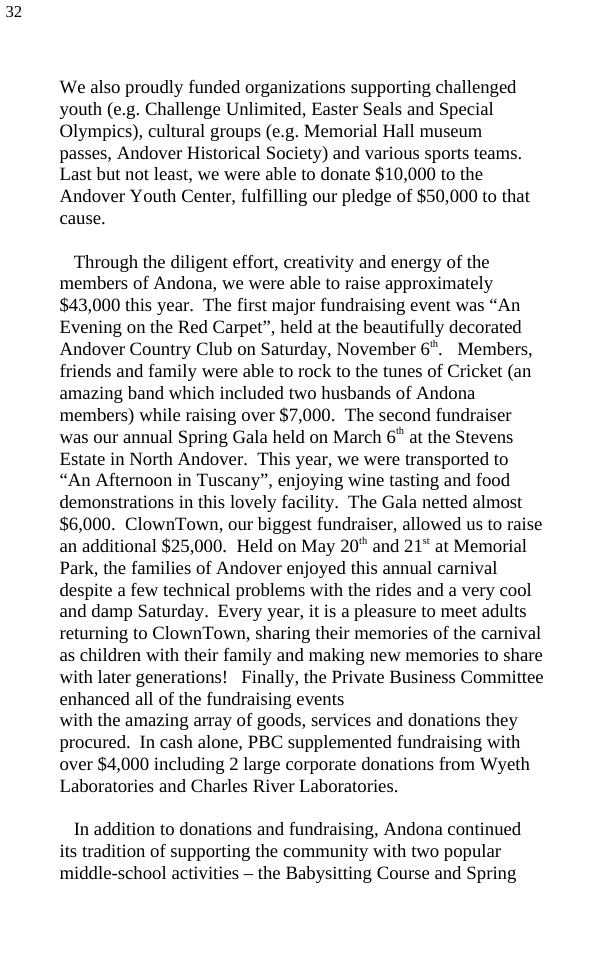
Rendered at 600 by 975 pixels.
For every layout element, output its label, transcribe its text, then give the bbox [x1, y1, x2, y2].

text In addition to donations and fundraising, Andona continued its tradition of supporting the community with two popular middle-school activities – the Babysitting Course and Spring [59, 818, 527, 883]
text We also proudly funded organizations supporting challenged youth (e.g. Challenge Unlimited, Easter Seals and Special Olympics), cultural groups (e.g. Memorial Hall museum passes, Andover Historical Society) and various sports teams. Last but not least, we were able to donate $10,000 to the Andover Youth Center, fulfilling our pledge of $50,000 to that cause. [59, 76, 535, 228]
text $43,000 this year. The first major fundraising event was “An Evening on the Red Carpet”, held at the beautifully decorated Andover Country Club on Saturday, November 6th. Members, friends and family were able to rock to the tunes of Cricket (an amazing band which included two husbands of Andona members) while raising over $7,000. The second fundraiser was our annual Spring Gala held on March 6th at the Stevens Estate in North Andover. This year, we were transported to “An Afternoon in Tuscany”, enjoying wine tasting and food demonstrations in this lovely facility. The Gala netted almost [59, 294, 538, 513]
text with the amazing array of goods, services and donations they procured. In cash alone, PBC supplemented fundraising with over $4,000 including 2 large corporate donations from Wyeth Laboratories and Charles River Laboratories. [59, 709, 535, 796]
text $6,000. ClownTown, our biggest fundraiser, allowed us to raise an additional $25,000. Held on May 20th and 21st at Memorial Park, the families of Andover enjoyed this annual carnival despite a few technical problems with the rides and a very cool and damp Saturday. Every year, it is a pleasure to meet adults returning to ClownTown, sharing their memories of the carnival as children with their family and making new memories to share with later generations! Finally, the Private Business Committee enhanced all of the fundraising events [59, 513, 544, 709]
text Through the diligent effort, creativity and energy of the members of Andona, we were able to raise approximately [59, 251, 498, 294]
